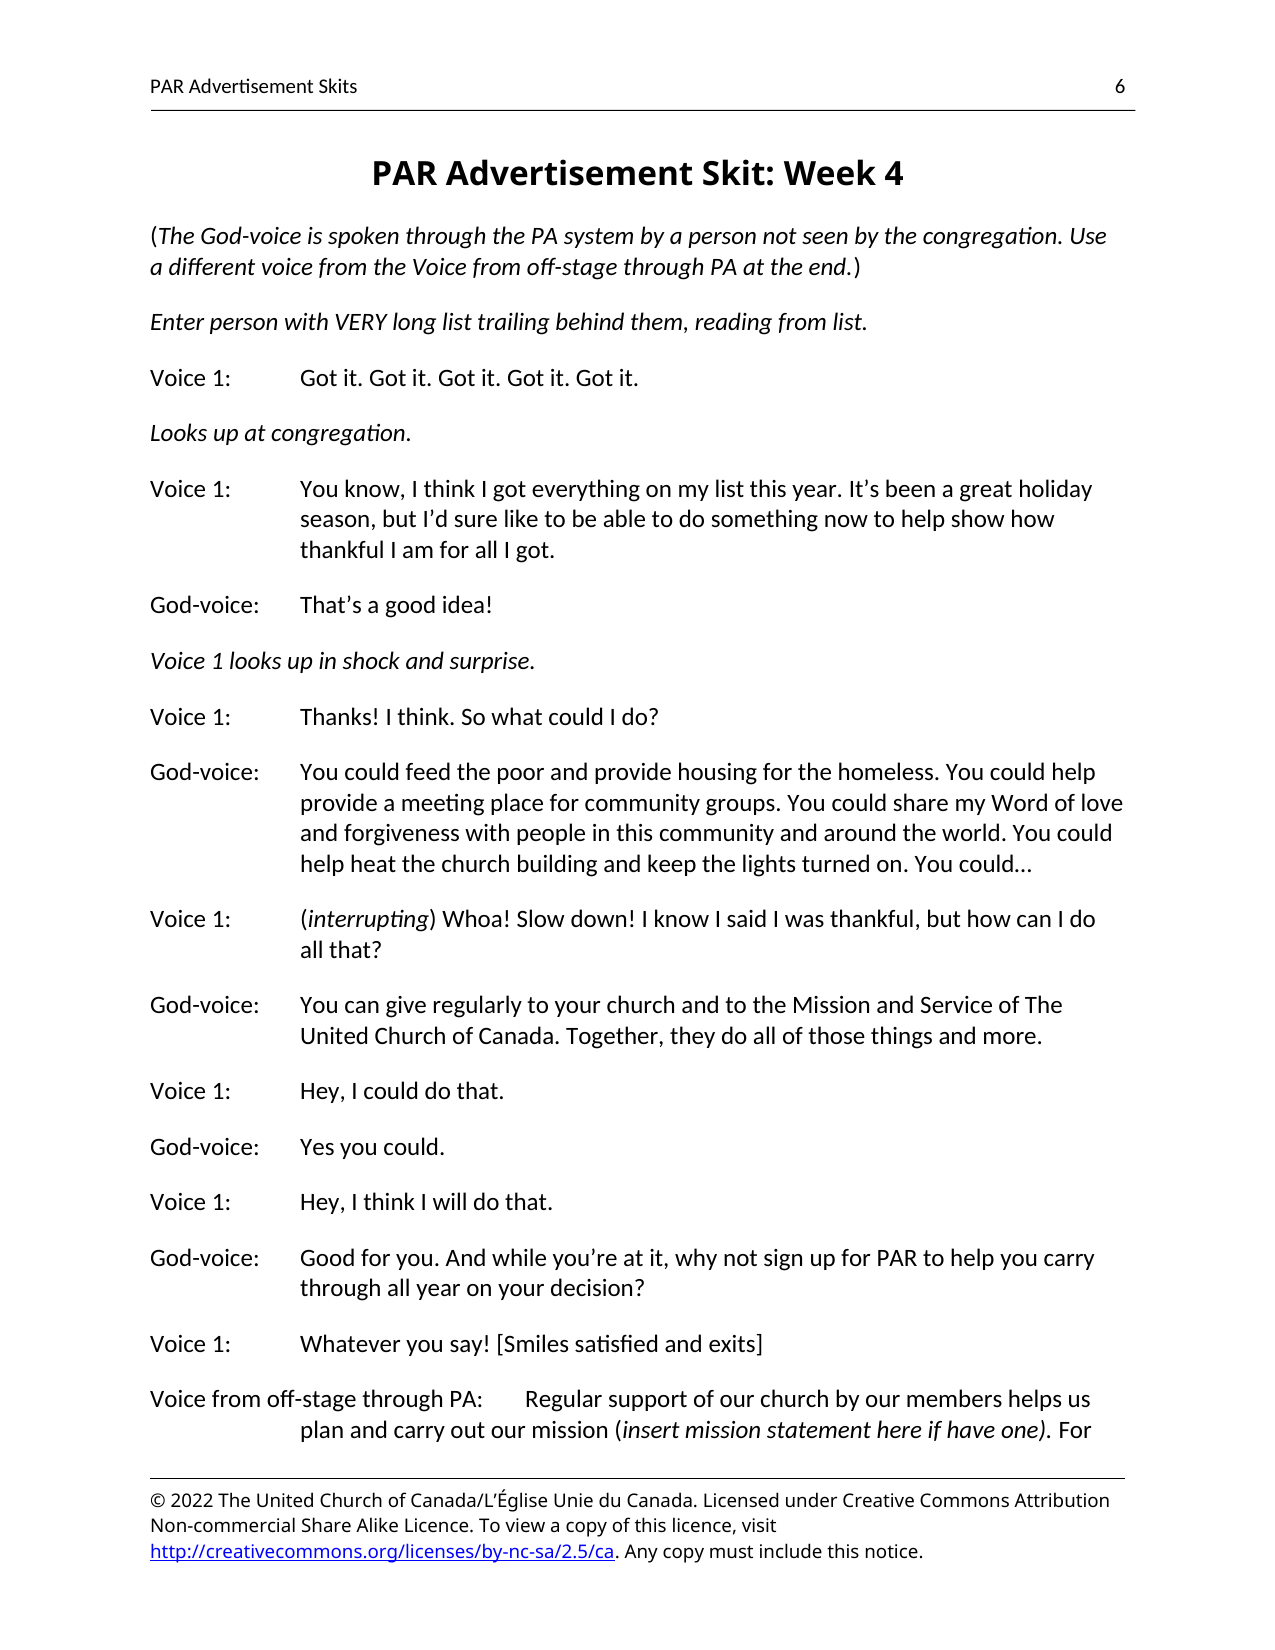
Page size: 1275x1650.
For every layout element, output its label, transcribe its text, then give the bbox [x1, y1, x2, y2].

text Voice 1: Hey, I could do that. [150, 1075, 1125, 1106]
subtitle PAR Advertisement Skit: Week 4 [150, 150, 1125, 195]
text God-voice: You can give regularly to your church and to the Mission and Service of The United Church of Canada. Together, they do all of those things and more. [150, 989, 1125, 1050]
text Voice 1: Hey, I think I will do that. [150, 1186, 1125, 1217]
text Voice 1: You know, I think I got everything on my list this year. It’s been a great holiday season, but I’d sure like to be able to do something now to help show how thankful I am for all I got. [150, 473, 1125, 564]
text God-voice: You could feed the poor and provide housing for the homeless. You could help provide a meeting place for community groups. You could share my Word of love and forgiveness with people in this community and around the world. You could help heat the church building and keep the lights turned on. You could… [150, 756, 1125, 878]
text (The God-voice is spoken through the PA system by a person not seen by the congregation. Use a different voice from the Voice from off-stage through PA at the end.) [150, 220, 1125, 281]
text Enter person with VERY long list trailing behind them, reading from list. [150, 306, 1125, 337]
text Voice 1: Got it. Got it. Got it. Got it. Got it. [150, 362, 1125, 392]
text God-voice: Yes you could. [150, 1131, 1125, 1161]
text Voice 1: Whatever you say! [Smiles satisfied and exits] [150, 1328, 1125, 1358]
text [150, 1383, 1125, 1444]
text Looks up at congregation. [150, 417, 1125, 448]
text God-voice: Good for you. And while you’re at it, why not sign up for PAR to help you carry through all year on your decision? [150, 1242, 1125, 1303]
text Voice 1: (interrupting) Whoa! Slow down! I know I said I was thankful, but how can I do all that? [150, 903, 1125, 964]
text God-voice: That’s a good idea! [150, 589, 1125, 620]
text Voice 1 looks up in shock and surprise. [150, 645, 1125, 676]
text Voice 1: Thanks! I think. So what could I do? [150, 701, 1125, 731]
